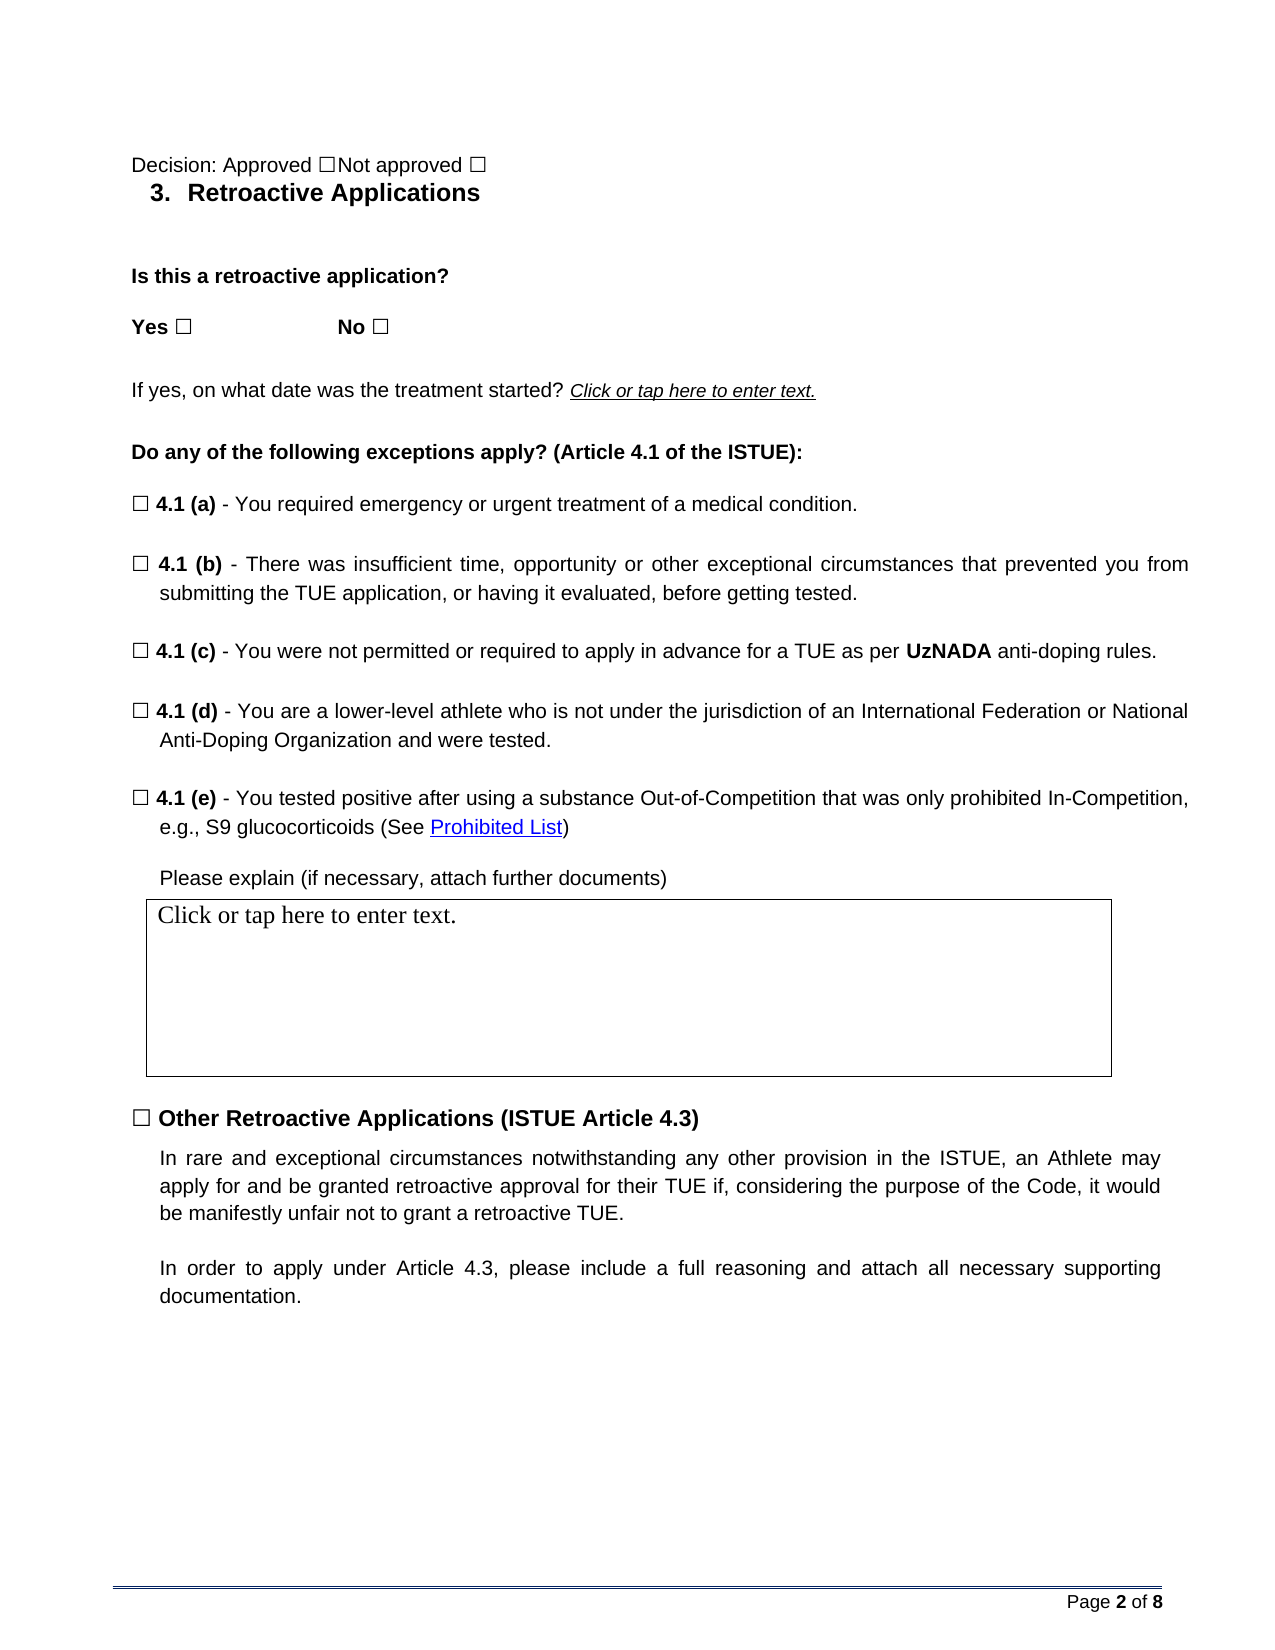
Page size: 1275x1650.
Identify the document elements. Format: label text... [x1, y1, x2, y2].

text 4.1 (c) - You were not permitted or required to apply in advance for a TUE as per anti-doping rules. [131, 636, 1176, 664]
text If yes, on what date was the treatment started? [112, 378, 1162, 402]
text Please explain (if necessary, attach further documents) [112, 866, 1162, 890]
text Is this a retroactive application? [112, 264, 1162, 288]
text In order to apply under Article 4.3, please include a full reasoning and attach all necessary supporting documentation. [159, 1256, 1162, 1307]
text Other Retroactive Applications (ISTUE Article 4.3) [112, 915, 1125, 1133]
text 4.1 (d) - You are a lower-level athlete who is not under the jurisdiction of an International Federation or National Anti-Doping Organization and were tested. [131, 696, 1190, 752]
text 4.1 (b) - There was insufficient time, opportunity or other exceptional circumstances that prevented you from submitting the TUE application, or having it evaluated, before getting tested. [131, 549, 1190, 605]
text Yes No [112, 312, 1162, 341]
list Retroactive Applications [150, 178, 1162, 207]
text Decision: Approved Not approved [112, 150, 1162, 178]
text Do any of the following exceptions apply? (Article 4.1 of the ISTUE): [112, 440, 1162, 464]
text 4.1 (a) - You required emergency or urgent treatment of a medical condition. [112, 489, 1162, 517]
text In rare and exceptional circumstances notwithstanding any other provision in the ISTUE, an Athlete may apply for and be granted retroactive approval for their TUE if, considering the purpose of the Code, it would be manifestly unfair not to grant a retroactive TUE. [159, 1146, 1162, 1225]
text 4.1 (e) - You tested positive after using a substance Out-of-Competition that was only prohibited In-Competition, e.g., S9 glucocorticoids (See Prohibited List) [131, 783, 1190, 839]
